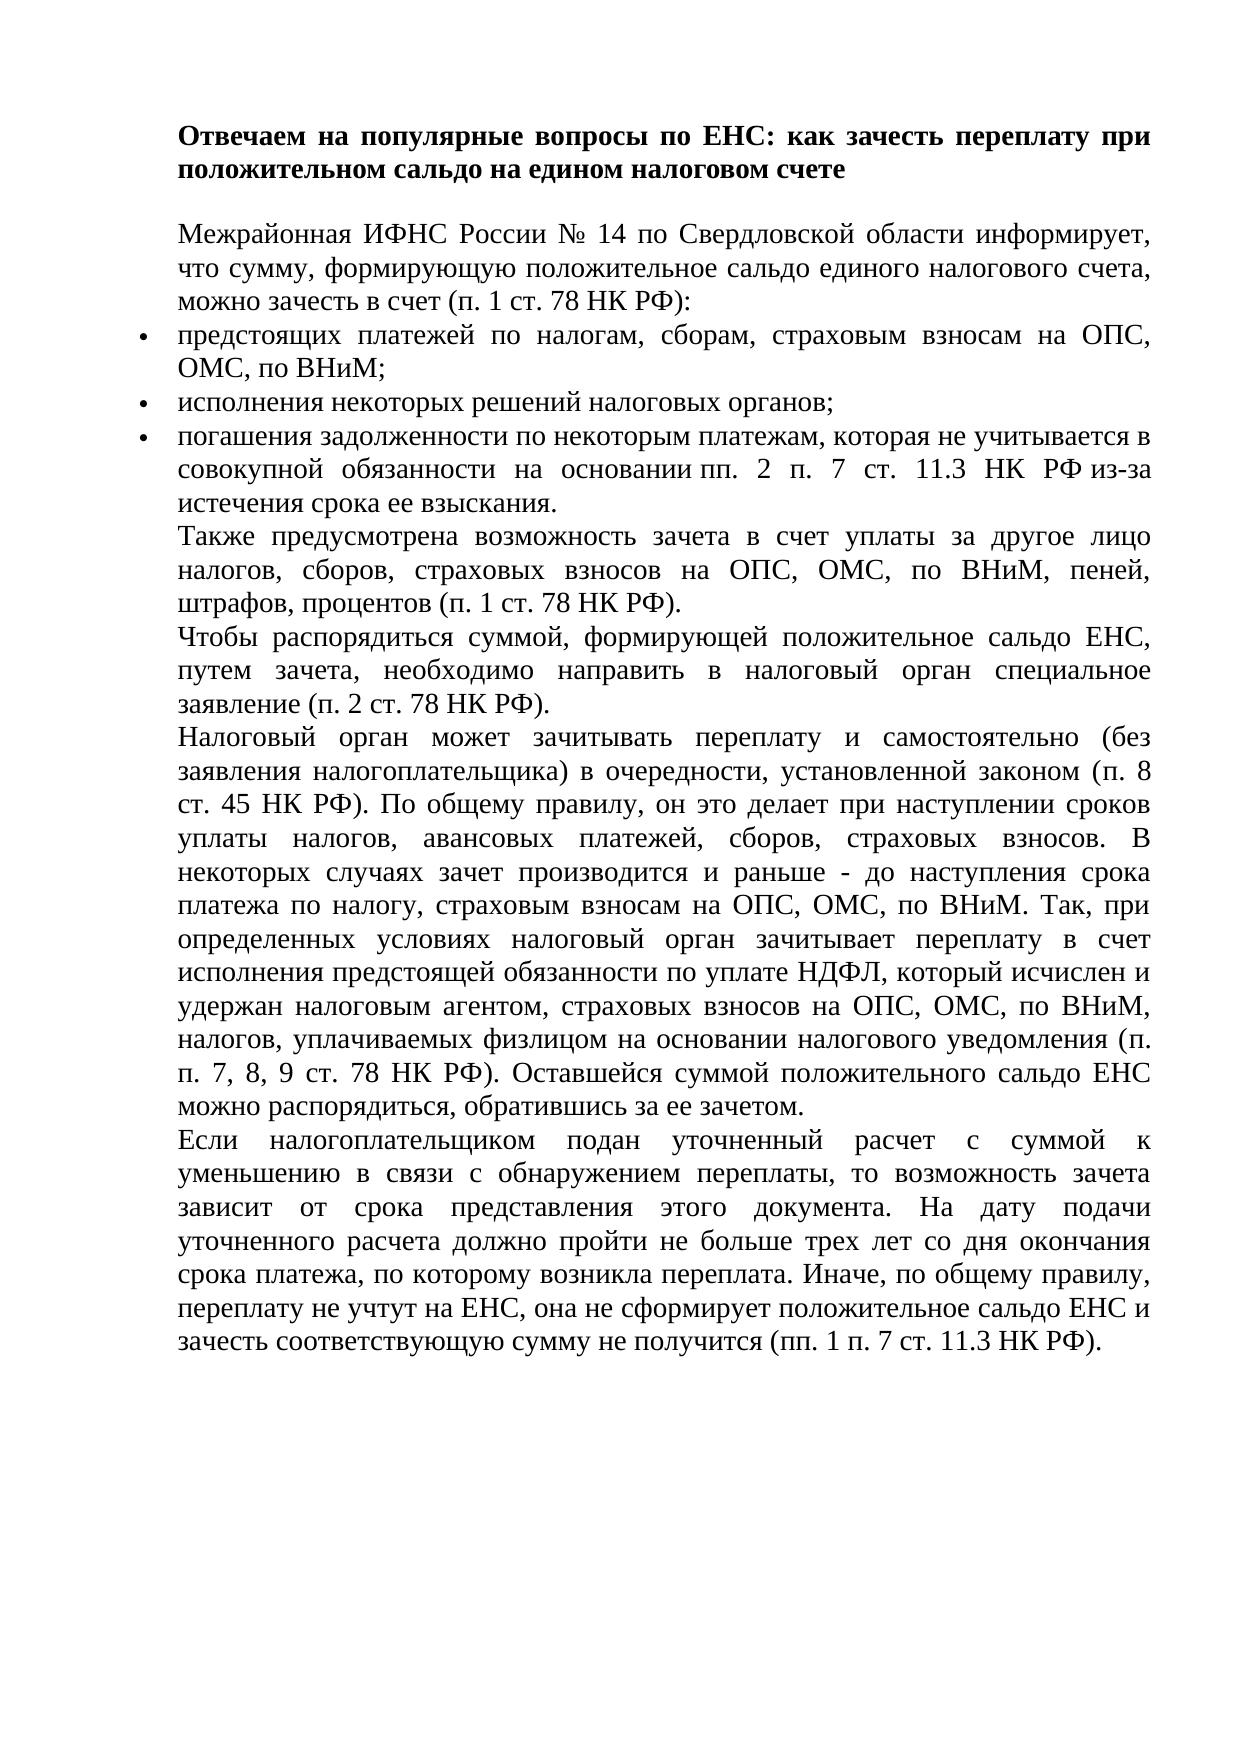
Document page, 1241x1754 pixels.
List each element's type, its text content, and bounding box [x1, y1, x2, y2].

text Межрайонная ИФНС России № 14 по Свердловской области информирует, что сумму, формирующую положительное сальдо единого налогового счета, можно зачесть в счет (п. 1 ст. 78 НК РФ): [177, 216, 1152, 317]
subtitle Отвечаем на популярные вопросы по ЕНС: как зачесть переплату при положительном сальдо на едином налоговом счете [177, 118, 1152, 185]
text Если налогоплательщиком подан уточненный расчет с суммой к уменьшению в связи с обнаружением переплаты, то возможность зачета зависит от срока представления этого документа. На дату подачи уточненного расчета должно пройти не больше трех лет со дня окончания срока платежа, по которому возникла переплата. Иначе, по общему правилу, переплату не учтут на ЕНС, она не сформирует положительное сальдо ЕНС и зачесть соответствующую сумму не получится (пп. 1 п. 7 ст. 11.3 НК РФ). [177, 1122, 1152, 1357]
list погашения задолженности по некоторым платежам, которая не учитывается в совокупной обязанности на основании пп. 2 п. 7 ст. 11.3 НК РФ из-за истечения срока ее взыскания. [140, 418, 1152, 518]
text Налоговый орган может зачитывать переплату и самостоятельно (без заявления налогоплательщика) в очередности, установленной законом (п. 8 ст. 45 НК РФ). По общему правилу, он это делает при наступлении сроков уплаты налогов, авансовых платежей, сборов, страховых взносов. В некоторых случаях зачет производится и раньше - до наступления срока платежа по налогу, страховым взносам на ОПС, ОМС, по ВНиМ. Так, при определенных условиях налоговый орган зачитывает переплату в счет исполнения предстоящей обязанности по уплате НДФЛ, который исчислен и удержан налоговым агентом, страховых взносов на ОПС, ОМС, по ВНиМ, налогов, уплачиваемых физлицом на основании налогового уведомления (п. п. 7, 8, 9 ст. 78 НК РФ). Оставшейся суммой положительного сальдо ЕНС можно распорядиться, обратившись за ее зачетом. [177, 719, 1152, 1122]
text Также предусмотрена возможность зачета в счет уплаты за другое лицо налогов, сборов, страховых взносов на ОПС, ОМС, по ВНиМ, пеней, штрафов, процентов (п. 1 ст. 78 НК РФ). [177, 518, 1152, 619]
text Чтобы распорядиться суммой, формирующей положительное сальдо ЕНС, путем зачета, необходимо направить в налоговый орган специальное заявление (п. 2 ст. 78 НК РФ). [177, 619, 1152, 719]
list исполнения некоторых решений налоговых органов; [140, 384, 1152, 418]
list предстоящих платежей по налогам, сборам, страховым взносам на ОПС, ОМС, по ВНиМ; [140, 317, 1152, 384]
